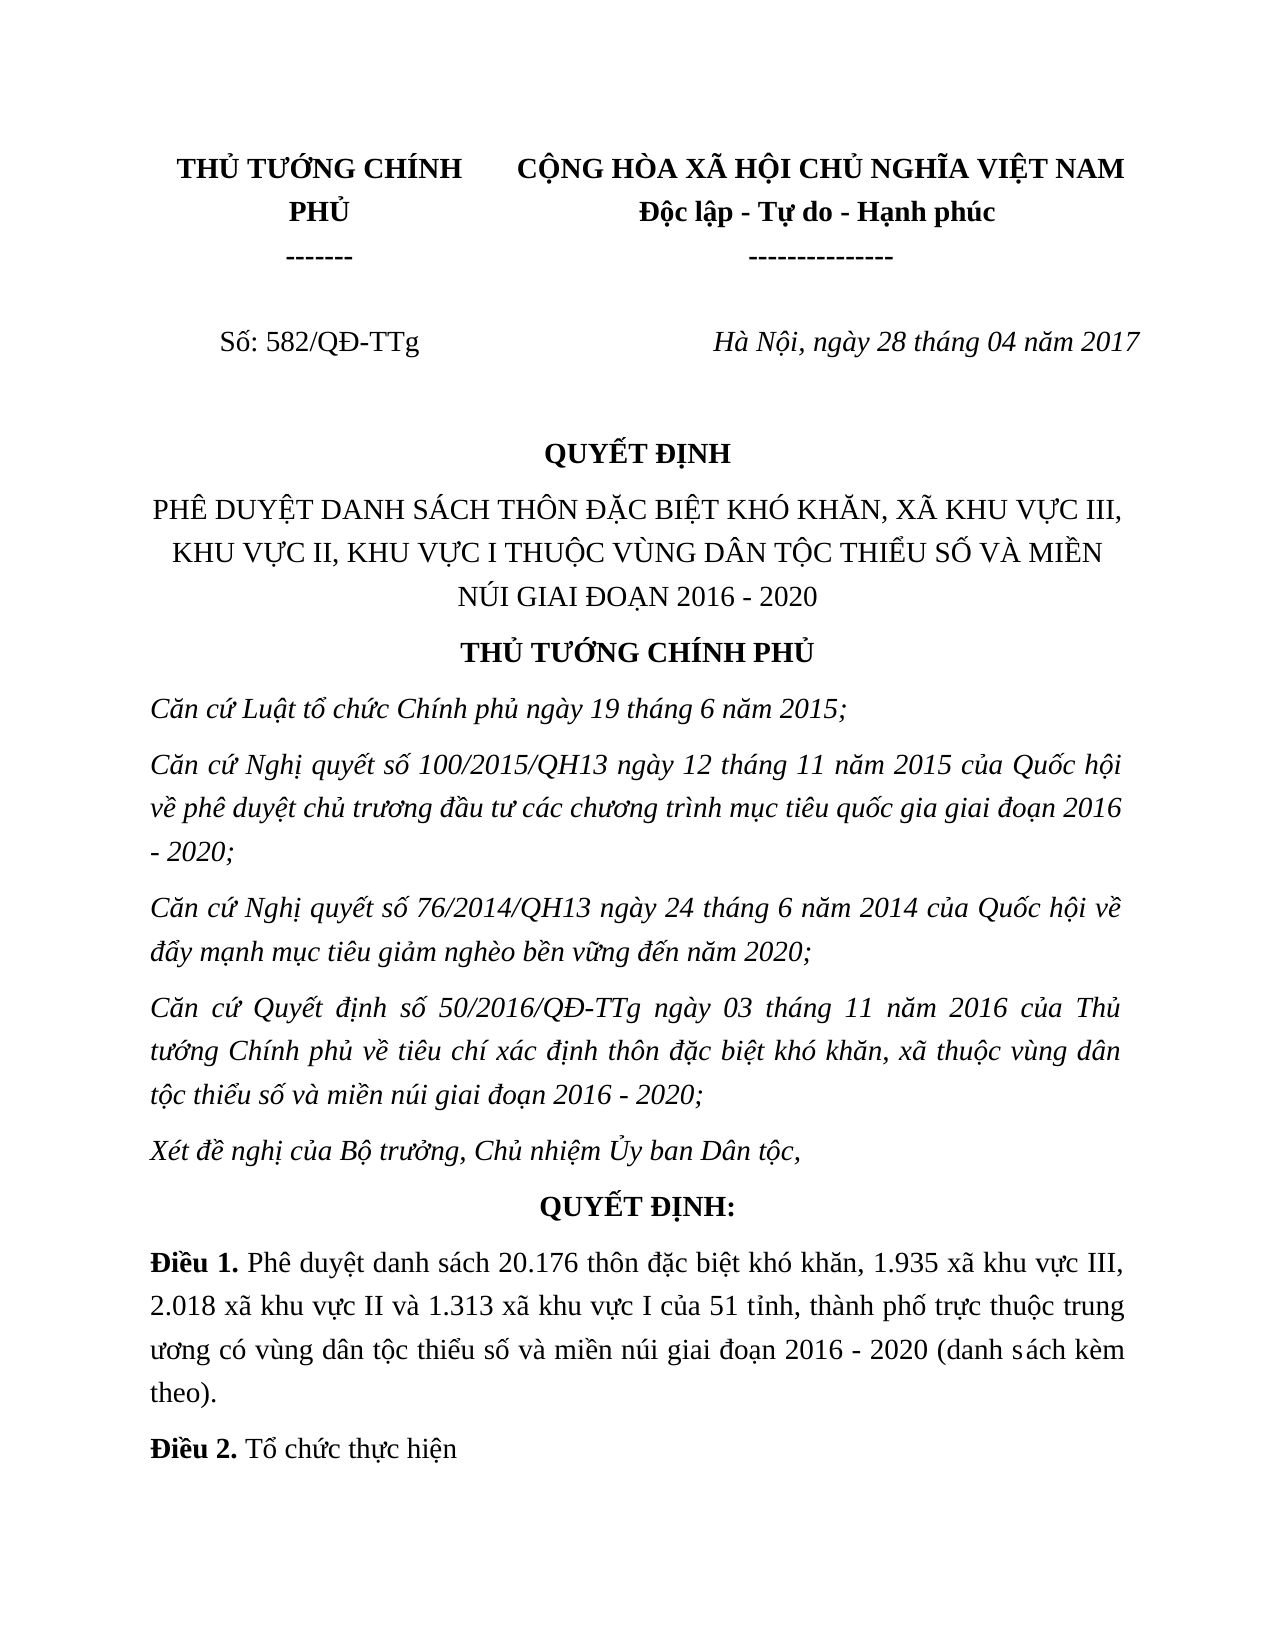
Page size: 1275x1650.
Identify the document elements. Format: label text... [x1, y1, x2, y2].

text Điều 2. Tổ chức thực hiện [150, 1432, 1125, 1465]
text PHÊ DUYỆT DANH SÁCH THÔN ĐẶC BIỆT KHÓ KHĂN, XÃ KHU VỰC III, KHU VỰC II, KHU VỰC I THUỘC VÙNG DÂN TỘC THIỂU SỐ VÀ MIỀN NÚI GIAI ĐOẠN 2016 - 2020 [150, 492, 1125, 612]
table_cell Hà Nội, ngày 28 tháng 04 năm 2017 [489, 323, 1153, 379]
text Căn cứ Nghị quyết số 76/2014/QH13 ngày 24 tháng 6 năm 2014 của Quốc hội về đẩy mạnh mục tiêu giảm nghèo bền vững đến năm 2020; [150, 890, 1125, 967]
text Căn cứ Quyết định số 50/2016/QĐ-TTg ngày 03 tháng 11 năm 2016 của Thủ tướng Chính phủ về tiêu chí xác định thôn đặc biệt khó khăn, xã thuộc vùng dân tộc thiểu số và miền núi giai đoạn 2016 - 2020; [150, 990, 1125, 1110]
table_header THỦ TƯỚNG CHÍNH PHỦ ------- [150, 150, 488, 323]
text QUYẾT ĐỊNH: [150, 1189, 1125, 1222]
text THỦ TƯỚNG CHÍNH PHỦ [150, 635, 1125, 668]
table_header CỘNG HÒA XÃ HỘI CHỦ NGHĨA VIỆT NAM Độc lập - Tự do - Hạnh phúc --------------- [489, 150, 1153, 323]
text Xét đề nghị của Bộ trưởng, Chủ nhiệm Ủy ban Dân tộc, [150, 1133, 1125, 1166]
text QUYẾT ĐỊNH [150, 436, 1125, 469]
text Căn cứ Luật tổ chức Chính phủ ngày 19 tháng 6 năm 2015; [150, 691, 1125, 724]
text Điều 1. Phê duyệt danh sách 20.176 thôn đặc biệt khó khăn, 1.935 xã khu vực III, 2.018 xã khu vực II và 1.313 xã khu vực I của 51 tỉnh, thành phố trực thuộc trung ương có vùng dân tộc thiểu số và miền núi giai đoạn 2016 - 2020 (danh sách kèm theo). [150, 1245, 1125, 1409]
text Căn cứ Nghị quyết số 100/2015/QH13 ngày 12 tháng 11 năm 2015 của Quốc hội về phê duyệt chủ trương đầu tư các chương trình mục tiêu quốc gia giai đoạn 2016 - 2020; [150, 747, 1125, 868]
table_cell Số: 582/QĐ-TTg [150, 323, 488, 379]
